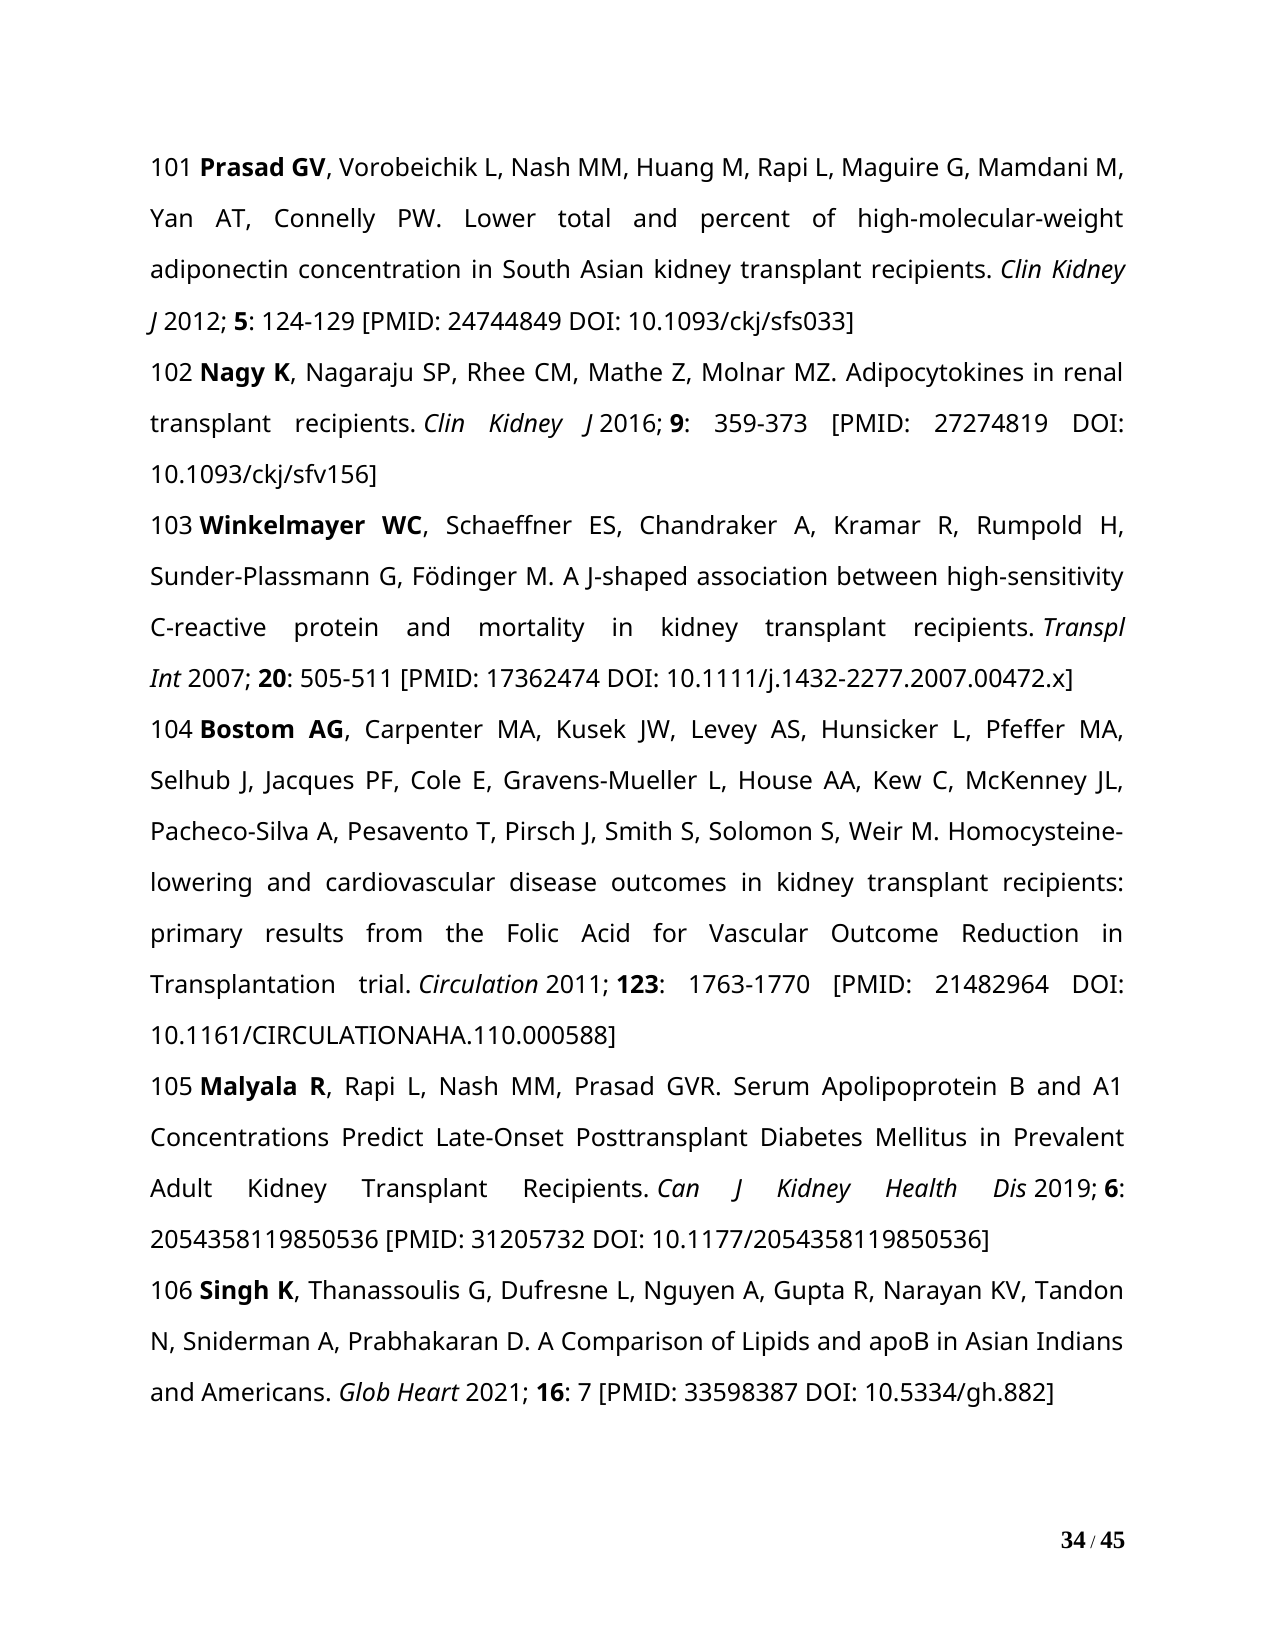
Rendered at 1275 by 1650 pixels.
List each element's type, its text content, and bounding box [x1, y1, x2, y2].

text 104 Bostom AG, Carpenter MA, Kusek JW, Levey AS, Hunsicker L, Pfeffer MA, Selhub J, Jacques PF, Cole E, Gravens-Mueller L, House AA, Kew C, McKenney JL, Pacheco-Silva A, Pesavento T, Pirsch J, Smith S, Solomon S, Weir M. Homocysteine-lowering and cardiovascular disease outcomes in kidney transplant recipients: primary results from the Folic Acid for Vascular Outcome Reduction in Transplantation trial. Circulation 2011; 123: 1763-1770 [PMID: 21482964 DOI: 10.1161/CIRCULATIONAHA.110.000588] [150, 711, 1125, 1052]
text 106 Singh K, Thanassoulis G, Dufresne L, Nguyen A, Gupta R, Narayan KV, Tandon N, Sniderman A, Prabhakaran D. A Comparison of Lipids and apoB in Asian Indians and Americans. Glob Heart 2021; 16: 7 [PMID: 33598387 DOI: 10.5334/gh.882] [150, 1273, 1125, 1409]
text 102 Nagy K, Nagaraju SP, Rhee CM, Mathe Z, Molnar MZ. Adipocytokines in renal transplant recipients. Clin Kidney J 2016; 9: 359-373 [PMID: 27274819 DOI: 10.1093/ckj/sfv156] [150, 354, 1125, 490]
text 105 Malyala R, Rapi L, Nash MM, Prasad GVR. Serum Apolipoprotein B and A1 Concentrations Predict Late-Onset Posttransplant Diabetes Mellitus in Prevalent Adult Kidney Transplant Recipients. Can J Kidney Health Dis 2019; 6: 2054358119850536 [PMID: 31205732 DOI: 10.1177/2054358119850536] [150, 1069, 1125, 1256]
text 101 Prasad GV, Vorobeichik L, Nash MM, Huang M, Rapi L, Maguire G, Mamdani M, Yan AT, Connelly PW. Lower total and percent of high-molecular-weight adiponectin concentration in South Asian kidney transplant recipients. Clin Kidney J 2012; 5: 124-129 [PMID: 24744849 DOI: 10.1093/ckj/sfs033] [150, 150, 1125, 337]
text 103 Winkelmayer WC, Schaeffner ES, Chandraker A, Kramar R, Rumpold H, Sunder-Plassmann G, Födinger M. A J-shaped association between high-sensitivity C-reactive protein and mortality in kidney transplant recipients. Transpl Int 2007; 20: 505-511 [PMID: 17362474 DOI: 10.1111/j.1432-2277.2007.00472.x] [150, 507, 1125, 694]
